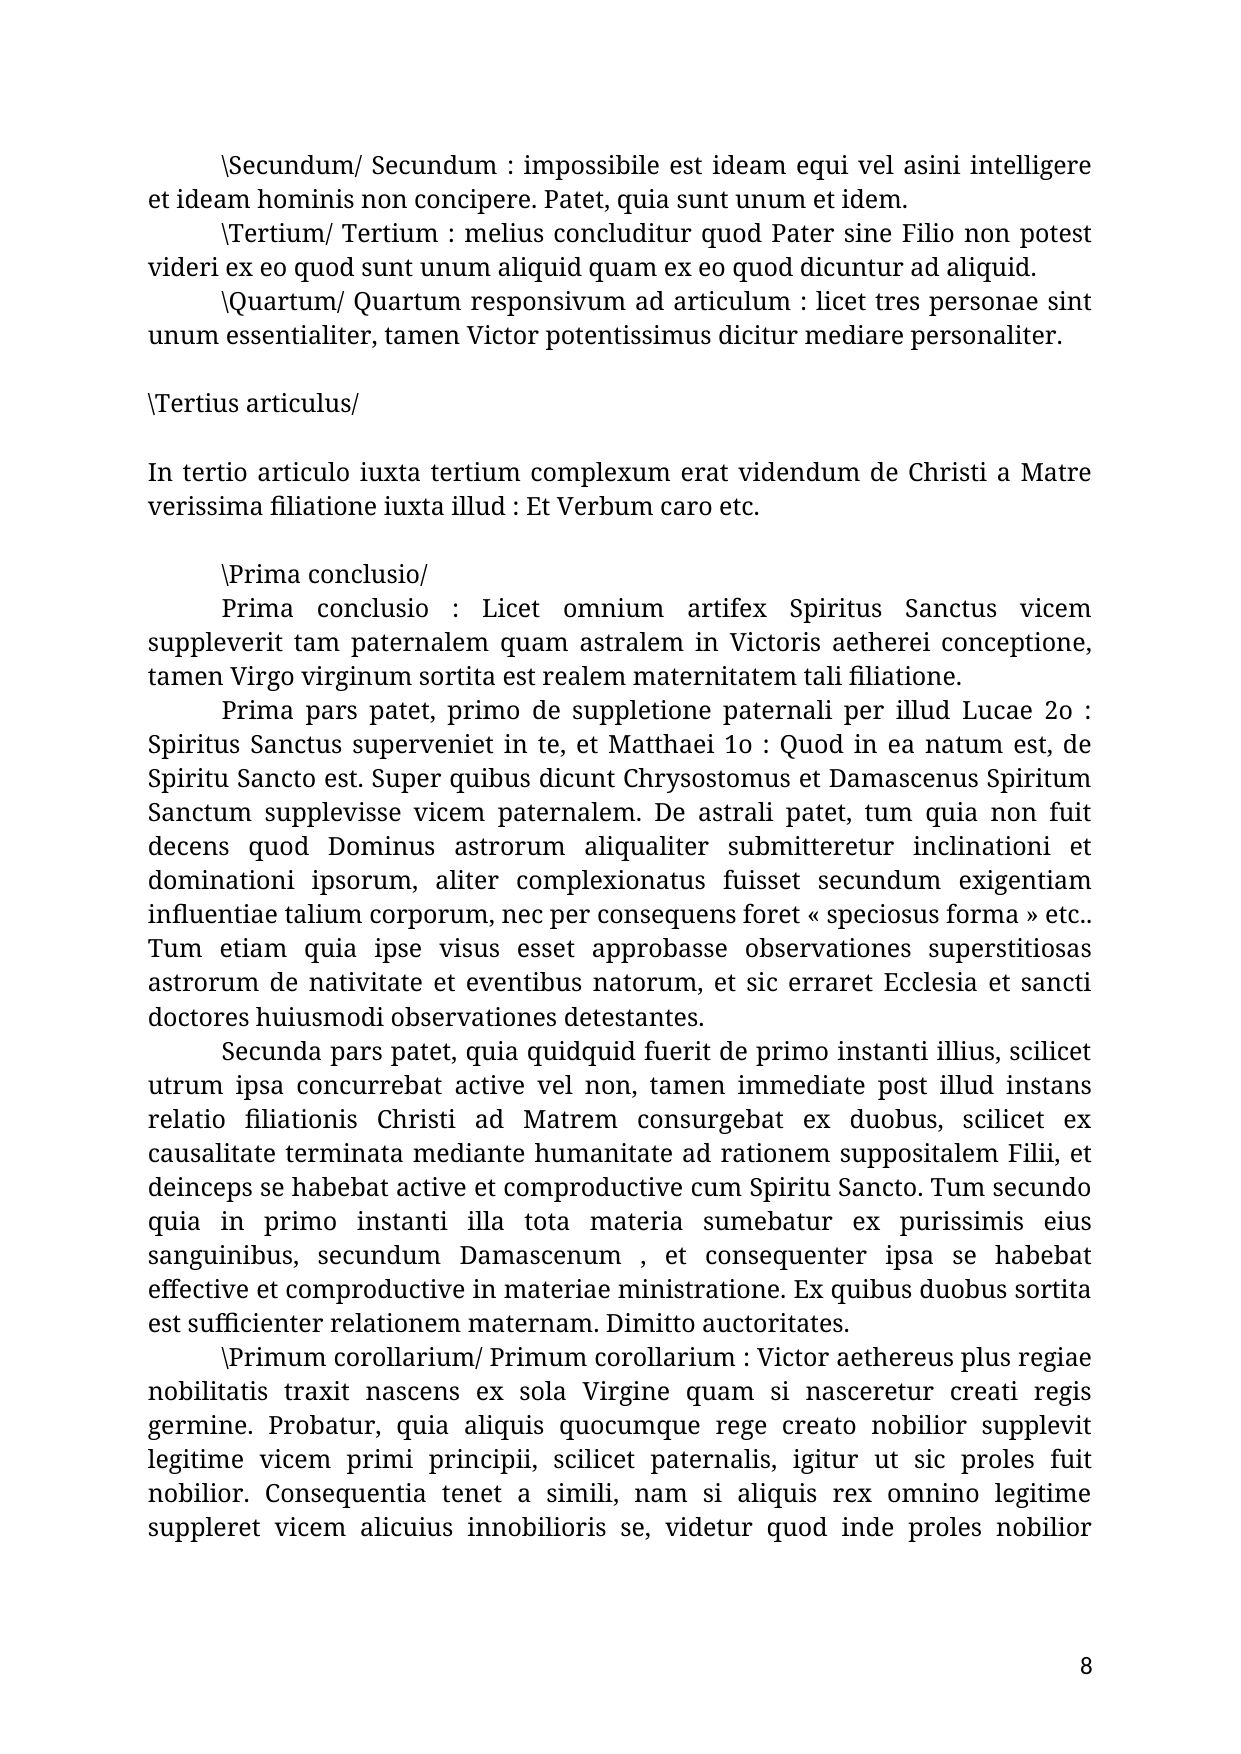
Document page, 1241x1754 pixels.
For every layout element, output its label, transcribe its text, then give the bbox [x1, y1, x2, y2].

text \Prima conclusio/ [148, 556, 1093, 590]
text Secunda pars patet, quia quidquid fuerit de primo instanti illius, scilicet utrum ipsa concurrebat active vel non, tamen immediate post illud instans relatio filiationis Christi ad Matrem consurgebat ex duobus, scilicet ex causalitate terminata mediante humanitate ad rationem suppositalem Filii, et deinceps se habebat active et comproductive cum Spiritu Sancto. Tum secundo quia in primo instanti illa tota materia sumebatur ex purissimis eius sanguinibus, secundum Damascenum , et consequenter ipsa se habebat effective et comproductive in materiae ministratione. Ex quibus duobus sortita est sufficienter relationem maternam. Dimitto auctoritates. [148, 1033, 1093, 1340]
text \Quartum/ Quartum responsivum ad articulum : licet tres personae sint unum essentialiter, tamen Victor potentissimus dicitur mediare personaliter. [148, 284, 1093, 352]
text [148, 1340, 1093, 1544]
text \Secundum/ Secundum : impossibile est ideam equi vel asini intelligere et ideam hominis non concipere. Patet, quia sunt unum et idem. [148, 148, 1093, 216]
text \Tertius articulus/ [148, 386, 1093, 420]
text \Tertium/ Tertium : melius concluditur quod Pater sine Filio non potest videri ex eo quod sunt unum aliquid quam ex eo quod dicuntur ad aliquid. [148, 216, 1093, 284]
text Prima conclusio : Licet omnium artifex Spiritus Sanctus vicem suppleverit tam paternalem quam astralem in Victoris aetherei conceptione, tamen Virgo virginum sortita est realem maternitatem tali filiatione. [148, 590, 1093, 693]
text Prima pars patet, primo de suppletione paternali per illud Lucae 2o : Spiritus Sanctus superveniet in te, et Matthaei 1o : Quod in ea natum est, de Spiritu Sancto est. Super quibus dicunt Chrysostomus et Damascenus Spiritum Sanctum supplevisse vicem paternalem. De astrali patet, tum quia non fuit decens quod Dominus astrorum aliqualiter submitteretur inclinationi et dominationi ipsorum, aliter complexionatus fuisset secundum exigentiam influentiae talium corporum, nec per consequens foret « speciosus forma » etc.. Tum etiam quia ipse visus esset approbasse observationes superstitiosas astrorum de nativitate et eventibus natorum, et sic erraret Ecclesia et sancti doctores huiusmodi observationes detestantes. [148, 693, 1093, 1033]
text In tertio articulo iuxta tertium complexum erat videndum de Christi a Matre verissima filiatione iuxta illud : Et Verbum caro etc. [148, 454, 1093, 522]
